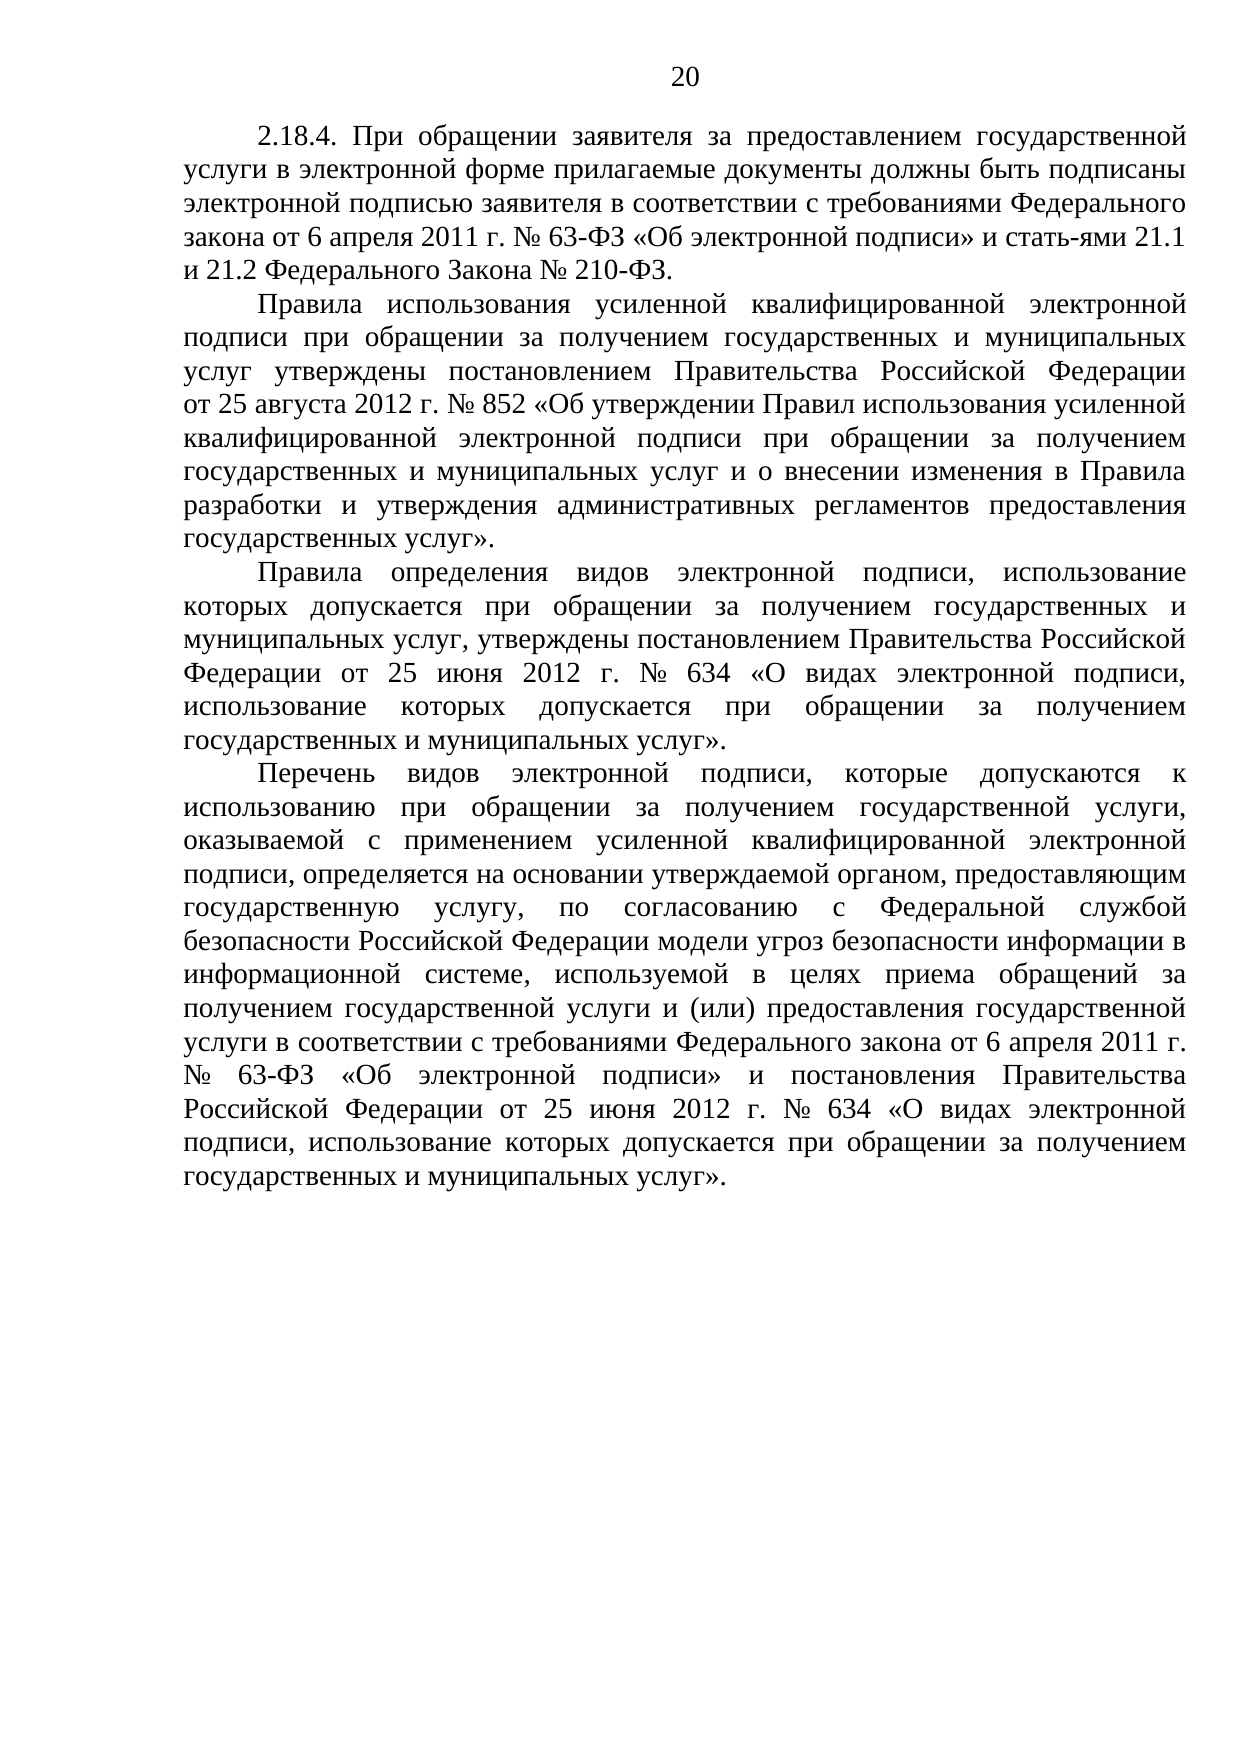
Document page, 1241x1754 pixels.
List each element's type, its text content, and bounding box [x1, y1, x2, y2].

text Правила определения видов электронной подписи, использование которых допускается при обращении за получением государственных и муниципальных услуг, утверждены постановлением Правительства Российской Федерации от 25 июня 2012 г. № 634 «О видах электронной подписи, использование которых допускается при обращении за получением государственных и муниципальных услуг». [183, 554, 1187, 755]
text Перечень видов электронной подписи, которые допускаются к использованию при обращении за получением государственной услуги, оказываемой с применением усиленной квалифицированной электронной подписи, определяется на основании утверждаемой органом, предоставляющим государственную услугу, по согласованию с Федеральной службой безопасности Российской Федерации модели угроз безопасности информации в информационной системе, используемой в целях приема обращений за получением государственной услуги и (или) предоставления государственной услуги в соответствии с требованиями Федерального закона от 6 апреля 2011 г. № 63-ФЗ «Об электронной подписи» и постановления Правительства Российской Федерации от 25 июня 2012 г. № 634 «О видах электронной подписи, использование которых допускается при обращении за получением государственных и муниципальных услуг». [183, 755, 1187, 1191]
text 2.18.4. При обращении заявителя за предоставлением государственной услуги в электронной форме прилагаемые документы должны быть подписаны электронной подписью заявителя в соответствии с требованиями Федерального закона от 6 апреля 2011 г. № 63-ФЗ «Об электронной подписи» и стать-ями 21.1 и 21.2 Федерального Закона № 210-ФЗ. [183, 118, 1187, 286]
text Правила использования усиленной квалифицированной электронной подписи при обращении за получением государственных и муниципальных услуг утверждены постановлением Правительства Российской Федерации от 25 августа 2012 г. № 852 «Об утверждении Правил использования усиленной квалифицированной электронной подписи при обращении за получением государственных и муниципальных услуг и о внесении изменения в Правила разработки и утверждения административных регламентов предоставления государственных услуг». [183, 286, 1187, 554]
